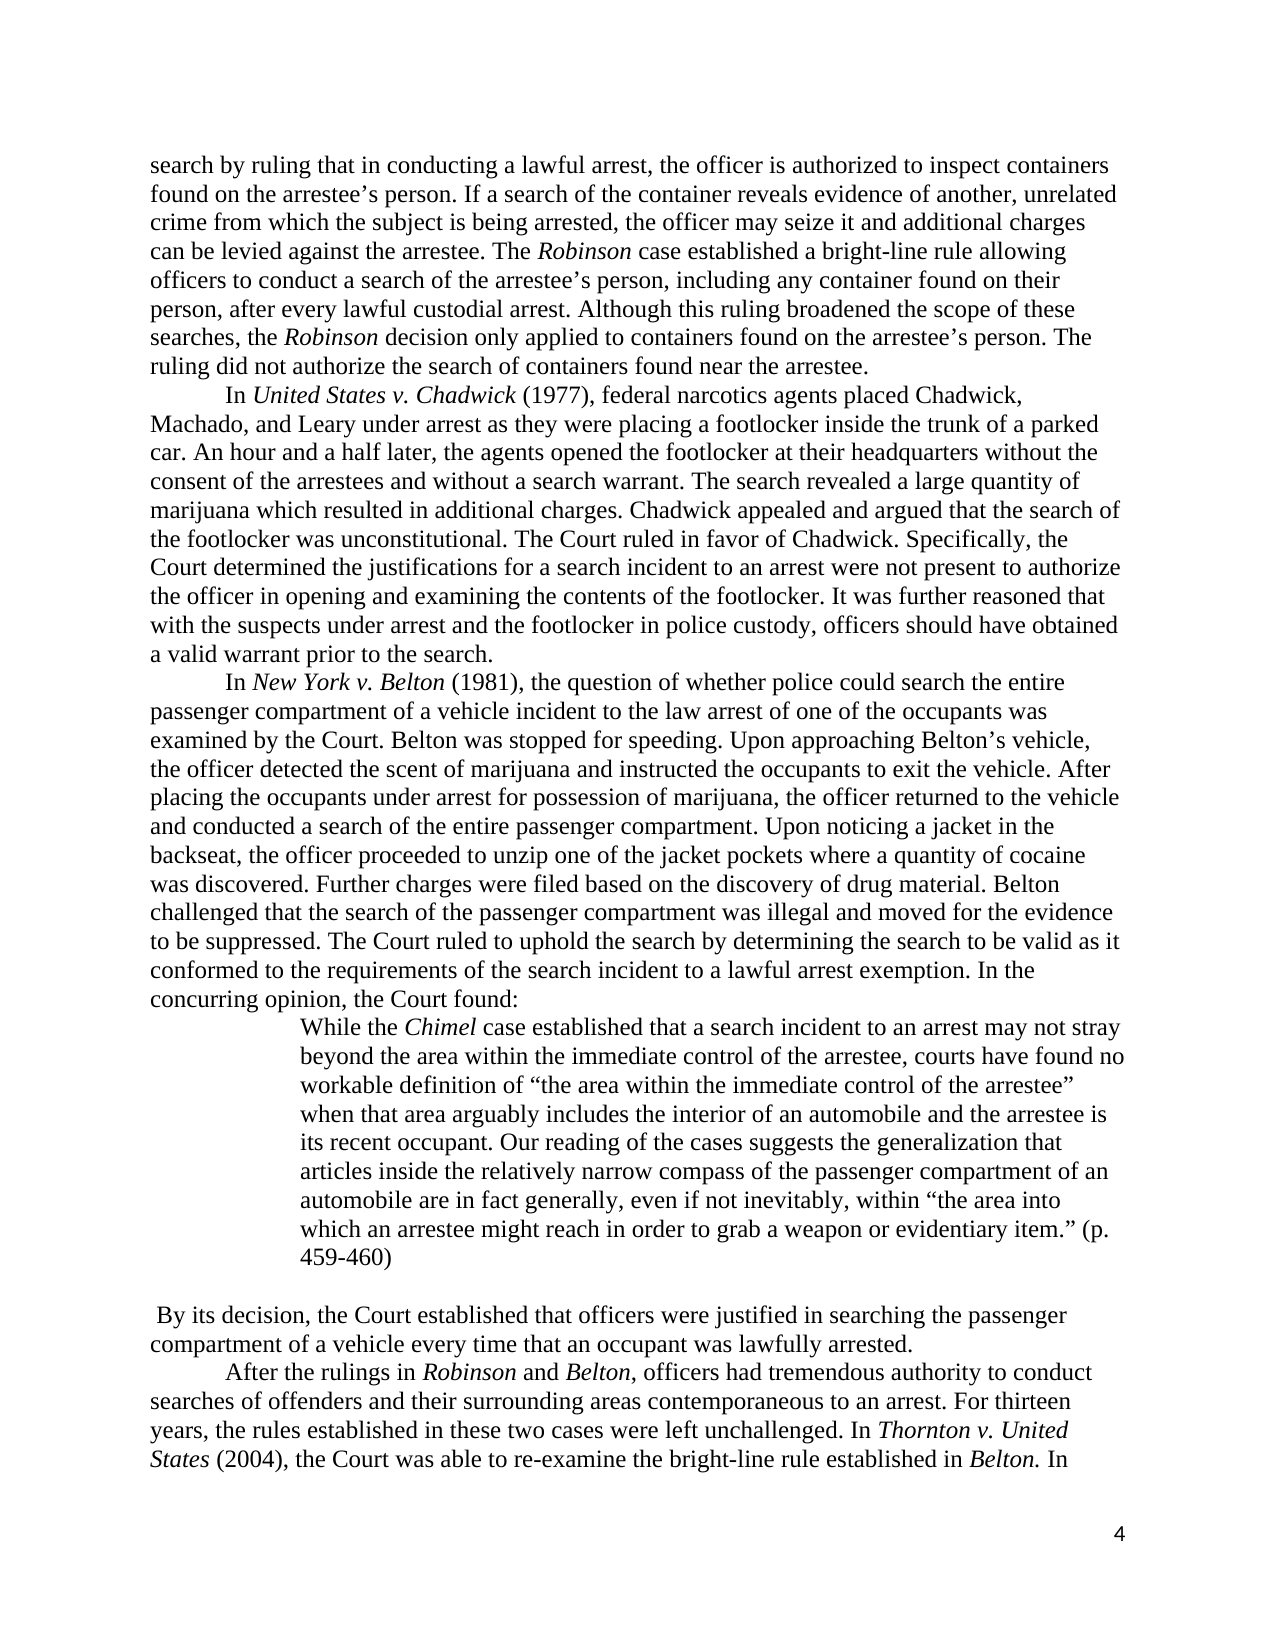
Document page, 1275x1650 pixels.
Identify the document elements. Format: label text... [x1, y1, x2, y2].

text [150, 150, 1125, 380]
text In New York v. Belton (1981), the question of whether police could search the entire passenger compartment of a vehicle incident to the law arrest of one of the occupants was examined by the Court. Belton was stopped for speeding. Upon approaching Belton’s vehicle, the officer detected the scent of marijuana and instructed the occupants to exit the vehicle. After placing the occupants under arrest for possession of marijuana, the officer returned to the vehicle and conducted a search of the entire passenger compartment. Upon noticing a jacket in the backseat, the officer proceeded to unzip one of the jacket pockets where a quantity of cocaine was discovered. Further charges were filed based on the discovery of drug material. Belton challenged that the search of the passenger compartment was illegal and moved for the evidence to be suppressed. The Court ruled to uphold the search by determining the search to be valid as it conformed to the requirements of the search incident to a lawful arrest exemption. In the concurring opinion, the Court found: [150, 667, 1125, 1012]
text While the Chimel case established that a search incident to an arrest may not stray beyond the area within the immediate control of the arrestee, courts have found no workable definition of “the area within the immediate control of the arrestee” when that area arguably includes the interior of an automobile and the arrestee is its recent occupant. Our reading of the cases suggests the generalization that articles inside the relatively narrow compass of the passenger compartment of an automobile are in fact generally, even if not inevitably, within “the area into which an arrestee might reach in order to grab a weapon or evidentiary item.” (p. 459-460) [300, 1012, 1125, 1271]
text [150, 1357, 1125, 1472]
text In United States v. Chadwick (1977), federal narcotics agents placed Chadwick, Machado, and Leary under arrest as they were placing a footlocker inside the trunk of a parked car. An hour and a half later, the agents opened the footlocker at their headquarters without the consent of the arrestees and without a search warrant. The search revealed a large quantity of marijuana which resulted in additional charges. Chadwick appealed and argued that the search of the footlocker was unconstitutional. The Court ruled in favor of Chadwick. Specifically, the Court determined the justifications for a search incident to an arrest were not present to authorize the officer in opening and examining the contents of the footlocker. It was further reasoned that with the suspects under arrest and the footlocker in police custody, officers should have obtained a valid warrant prior to the search. [150, 380, 1125, 667]
text By its decision, the Court established that officers were justified in searching the passenger compartment of a vehicle every time that an occupant was lawfully arrested. [150, 1300, 1125, 1357]
